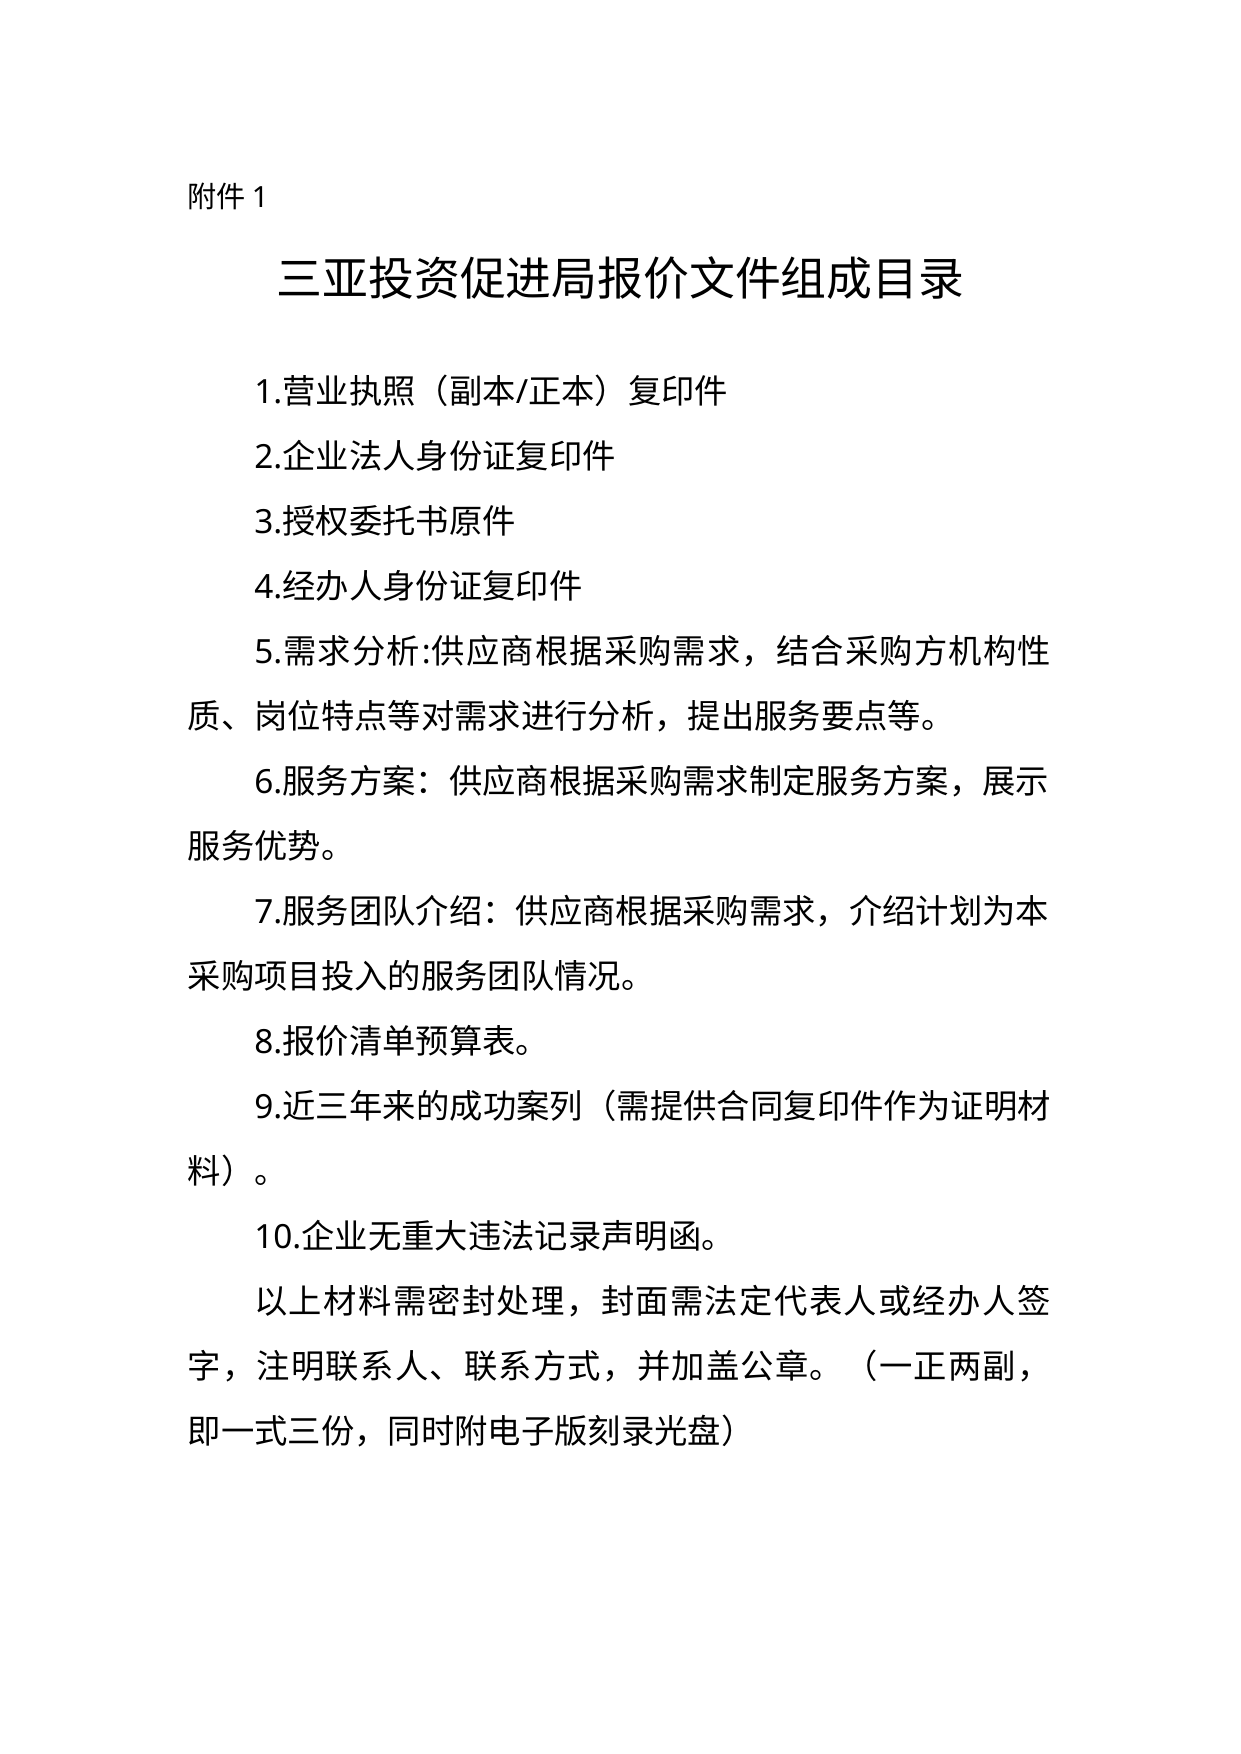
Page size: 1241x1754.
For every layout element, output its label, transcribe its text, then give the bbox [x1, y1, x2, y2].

list 以上材料需密封处理，封面需法定代表人或经办人签字，注明联系人、联系方式，并加盖公章。（一正两副，即一式三份，同时附电子版刻录光盘） [187, 1267, 1053, 1462]
list 10.企业无重大违法记录声明函。 [187, 1202, 1053, 1267]
text 7.服务团队介绍：供应商根据采购需求，介绍计划为本采购项目投入的服务团队情况。 [187, 877, 1053, 1007]
list 9.近三年来的成功案列（需提供合同复印件作为证明材料）。 [187, 1072, 1053, 1202]
text 附件1 [187, 162, 1053, 227]
list 2.企业法人身份证复印件 [187, 422, 1053, 487]
text 三亚投资促进局报价文件组成目录 [187, 227, 1053, 324]
text 6.服务方案：供应商根据采购需求制定服务方案，展示服务优势。 [187, 747, 1053, 877]
list 1.营业执照（副本/正本）复印件 [187, 357, 1053, 422]
list 3.授权委托书原件 [187, 487, 1053, 552]
text 5.需求分析:供应商根据采购需求，结合采购方机构性质、岗位特点等对需求进行分析，提出服务要点等。 [187, 617, 1053, 747]
list 4.经办人身份证复印件 [187, 552, 1053, 617]
text 8.报价清单预算表。 [187, 1007, 1053, 1072]
